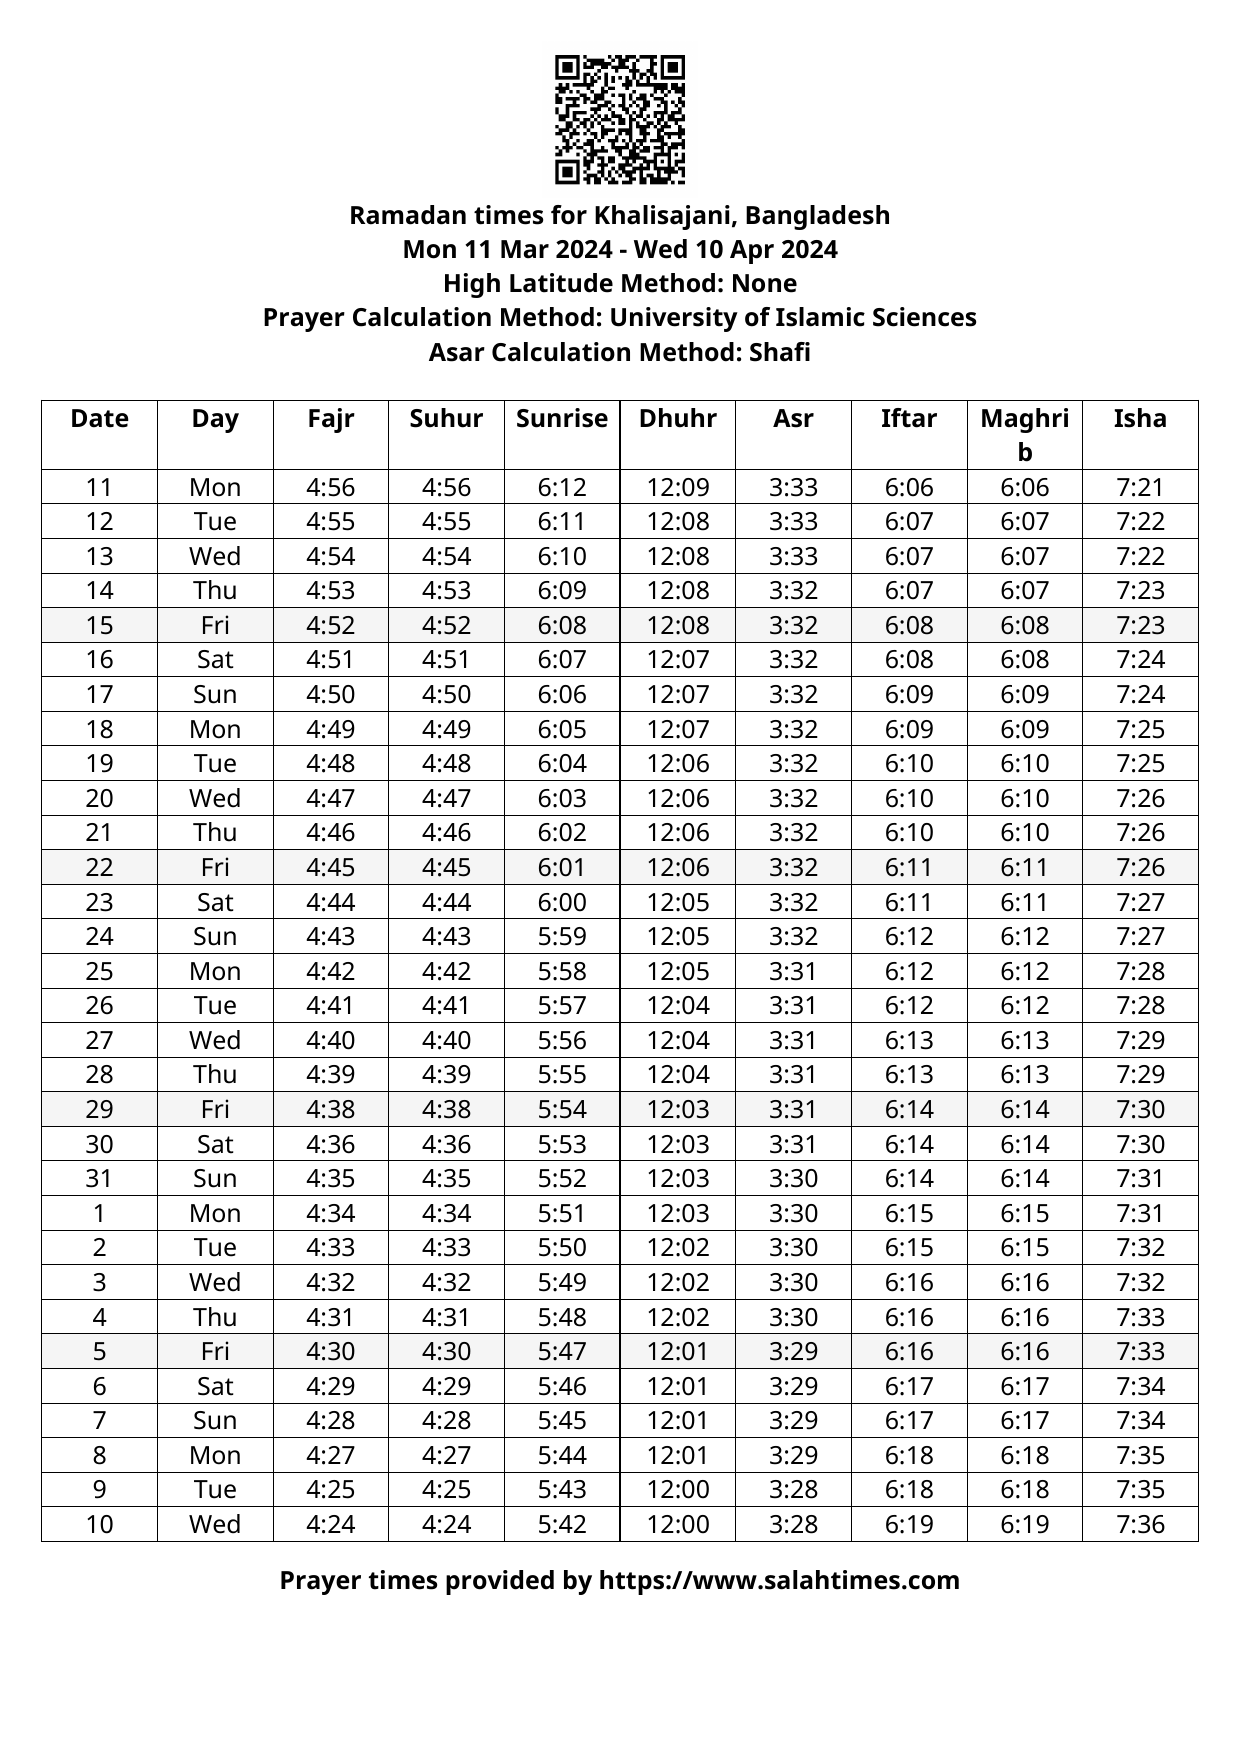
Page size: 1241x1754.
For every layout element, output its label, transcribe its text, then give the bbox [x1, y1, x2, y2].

table_cell 3:33 [736, 504, 851, 538]
table_cell 4:43 [389, 919, 504, 953]
table_cell 5:54 [505, 1092, 619, 1126]
table_cell 5:52 [505, 1161, 619, 1195]
table_header Asr [736, 401, 851, 469]
table_cell 7:27 [1083, 885, 1198, 918]
table_cell 6:16 [968, 1334, 1082, 1368]
table_cell 6:17 [968, 1369, 1082, 1402]
table_cell 4:35 [389, 1161, 504, 1195]
table_cell 6:08 [968, 643, 1082, 676]
table_cell 4:54 [274, 539, 388, 572]
table_cell 4:25 [389, 1473, 504, 1506]
table_cell 4:38 [389, 1092, 504, 1126]
table_cell 25 [42, 954, 157, 987]
table_cell Sat [158, 885, 273, 918]
table_cell 28 [42, 1058, 157, 1091]
table_cell 7:29 [1083, 1058, 1198, 1091]
table_cell 6:12 [852, 954, 967, 987]
table_cell 3:32 [736, 816, 851, 849]
table_cell 3:29 [736, 1404, 851, 1437]
table_cell 12:07 [621, 643, 735, 676]
table_cell 3:32 [736, 608, 851, 642]
table_cell 6:07 [852, 539, 967, 572]
table_cell 6:08 [852, 608, 967, 642]
table_cell 6:09 [968, 712, 1082, 745]
table_cell 5:43 [505, 1473, 619, 1506]
text Mon 11 Mar 2024 - Wed 10 Apr 2024 [42, 232, 1198, 266]
table_cell 4:56 [274, 470, 388, 503]
table_cell 3:32 [736, 677, 851, 711]
table_cell 6:14 [852, 1161, 967, 1195]
table_cell 6:12 [852, 989, 967, 1022]
table_cell 24 [42, 919, 157, 953]
table_cell 12:01 [621, 1369, 735, 1402]
table_cell 16 [42, 643, 157, 676]
table_cell Mon [158, 470, 273, 503]
table_cell 6:08 [968, 608, 1082, 642]
table_cell 6:07 [968, 574, 1082, 607]
table_cell 7:26 [1083, 816, 1198, 849]
table_cell Wed [158, 1023, 273, 1057]
table_cell 5:59 [505, 919, 619, 953]
table_cell 12:07 [621, 712, 735, 745]
table_cell 12:06 [621, 781, 735, 814]
table_cell 6:04 [505, 746, 619, 780]
table_cell 21 [42, 816, 157, 849]
table_cell 15 [42, 608, 157, 642]
table_cell 22 [42, 850, 157, 884]
table_cell Mon [158, 712, 273, 745]
table_cell Sat [158, 1369, 273, 1402]
table_cell 4:29 [274, 1369, 388, 1402]
table_cell Wed [158, 781, 273, 814]
table_cell 7 [42, 1404, 157, 1437]
table_cell 4:36 [389, 1127, 504, 1160]
text Prayer times provided by https://www.salahtimes.com [42, 1563, 1198, 1597]
table_cell 4:33 [274, 1231, 388, 1264]
table_cell 23 [42, 885, 157, 918]
table_cell 4:55 [389, 504, 504, 538]
table_header Day [158, 401, 273, 469]
table_cell 7:23 [1083, 608, 1198, 642]
table_cell Fri [158, 1092, 273, 1126]
table_cell 4:29 [389, 1369, 504, 1402]
table_cell 5:53 [505, 1127, 619, 1160]
text High Latitude Method: None [42, 266, 1198, 300]
table_cell 4:30 [389, 1334, 504, 1368]
table_cell 6:18 [852, 1473, 967, 1506]
table_cell 6:09 [852, 677, 967, 711]
table_cell 4:38 [274, 1092, 388, 1126]
table_cell 12:03 [621, 1092, 735, 1126]
table_cell 3:32 [736, 574, 851, 607]
table_cell 6:12 [968, 954, 1082, 987]
table_cell 27 [42, 1023, 157, 1057]
table_cell Thu [158, 816, 273, 849]
table_cell 12:05 [621, 954, 735, 987]
table_cell 6:13 [852, 1058, 967, 1091]
table_cell Fri [158, 1334, 273, 1368]
table_cell 12:05 [621, 885, 735, 918]
table_cell Wed [158, 1507, 273, 1541]
table_cell 5:45 [505, 1404, 619, 1437]
table_cell 6:10 [968, 781, 1082, 814]
table_cell 3:28 [736, 1473, 851, 1506]
table_cell 10 [42, 1507, 157, 1541]
table_cell 4:49 [274, 712, 388, 745]
table_cell 4:40 [389, 1023, 504, 1057]
table_cell 4:24 [274, 1507, 388, 1541]
table_header Date [42, 401, 157, 469]
table_cell 12:02 [621, 1300, 735, 1333]
table_cell 12:08 [621, 504, 735, 538]
table_cell 3:32 [736, 643, 851, 676]
table_cell 4:39 [274, 1058, 388, 1091]
table_cell 12:08 [621, 574, 735, 607]
table_cell 26 [42, 989, 157, 1022]
table_cell Tue [158, 1231, 273, 1264]
table_cell Mon [158, 954, 273, 987]
table_cell 3:32 [736, 781, 851, 814]
table_cell 12:01 [621, 1334, 735, 1368]
table_cell 12:04 [621, 1058, 735, 1091]
table_cell 6:18 [852, 1438, 967, 1472]
table_cell 7:35 [1083, 1473, 1198, 1506]
table_cell 3:32 [736, 746, 851, 780]
table_cell 7:24 [1083, 677, 1198, 711]
table_cell 4:52 [274, 608, 388, 642]
table_cell 12:03 [621, 1127, 735, 1160]
table_cell 6:12 [968, 919, 1082, 953]
text Ramadan times for Khalisajani, Bangladesh [42, 198, 1198, 232]
table_cell 12:06 [621, 816, 735, 849]
table_cell Thu [158, 1300, 273, 1333]
table_cell 6:17 [968, 1404, 1082, 1437]
table_cell 3:32 [736, 712, 851, 745]
table_cell 6:14 [852, 1092, 967, 1126]
table_cell 4:28 [389, 1404, 504, 1437]
table_cell 6:11 [505, 504, 619, 538]
table_cell 12:08 [621, 539, 735, 572]
table_cell 6:11 [968, 885, 1082, 918]
table_cell 6:15 [852, 1196, 967, 1229]
table_cell 6:06 [505, 677, 619, 711]
table_cell 6:13 [968, 1023, 1082, 1057]
table_cell 13 [42, 539, 157, 572]
table_cell 6:07 [852, 574, 967, 607]
table_cell 7:28 [1083, 954, 1198, 987]
table_cell 6:11 [968, 850, 1082, 884]
table_cell 3:29 [736, 1334, 851, 1368]
picture [542, 41, 699, 198]
table_cell 30 [42, 1127, 157, 1160]
table_cell 7:35 [1083, 1438, 1198, 1472]
table_cell 12:01 [621, 1438, 735, 1472]
table_cell 12:00 [621, 1507, 735, 1541]
table_cell 4:55 [274, 504, 388, 538]
table_cell 14 [42, 574, 157, 607]
table_header Sunrise [505, 401, 619, 469]
table_header Iftar [852, 401, 967, 469]
table_cell 4:52 [389, 608, 504, 642]
table_cell 6:10 [968, 746, 1082, 780]
table_cell 12:02 [621, 1265, 735, 1299]
table_cell 7:30 [1083, 1127, 1198, 1160]
table_cell 12:04 [621, 1023, 735, 1057]
table_cell 6:07 [968, 504, 1082, 538]
table_cell 3:30 [736, 1265, 851, 1299]
table_cell 4:32 [389, 1265, 504, 1299]
table_header Maghrib [968, 401, 1082, 469]
table_cell 5:58 [505, 954, 619, 987]
table_cell 6:15 [852, 1231, 967, 1264]
table_cell 6:12 [505, 470, 619, 503]
table_cell 6:14 [968, 1161, 1082, 1195]
table_cell 5:47 [505, 1334, 619, 1368]
table_header Suhur [389, 401, 504, 469]
table_cell 6:07 [852, 504, 967, 538]
table_cell 6:16 [852, 1265, 967, 1299]
table_cell 4:36 [274, 1127, 388, 1160]
table_cell 7:34 [1083, 1404, 1198, 1437]
table_cell 17 [42, 677, 157, 711]
table_cell 6:14 [968, 1127, 1082, 1160]
table_cell 5:42 [505, 1507, 619, 1541]
table_cell 12:03 [621, 1196, 735, 1229]
table_cell 4:43 [274, 919, 388, 953]
table_cell 4:44 [389, 885, 504, 918]
table_cell 7:29 [1083, 1023, 1198, 1057]
table_cell 19 [42, 746, 157, 780]
table_cell 4:30 [274, 1334, 388, 1368]
table_cell 6:03 [505, 781, 619, 814]
table_cell 6:16 [968, 1300, 1082, 1333]
table_cell 4:50 [274, 677, 388, 711]
table_cell 12:04 [621, 989, 735, 1022]
table_cell 6:15 [968, 1231, 1082, 1264]
table_cell 6:09 [852, 712, 967, 745]
table_cell 3:31 [736, 989, 851, 1022]
table_cell 6:18 [968, 1438, 1082, 1472]
table_cell 5:55 [505, 1058, 619, 1091]
table_cell 7:36 [1083, 1507, 1198, 1541]
table_cell 6:08 [505, 608, 619, 642]
table_cell 6:19 [852, 1507, 967, 1541]
table_cell 7:34 [1083, 1369, 1198, 1402]
table_cell 7:32 [1083, 1231, 1198, 1264]
table_cell 3:30 [736, 1231, 851, 1264]
table_cell 12:06 [621, 746, 735, 780]
table_cell 6:15 [968, 1196, 1082, 1229]
table_cell 6:13 [968, 1058, 1082, 1091]
table_cell 6:14 [968, 1092, 1082, 1126]
table_cell 8 [42, 1438, 157, 1472]
table_cell 12:01 [621, 1404, 735, 1437]
table_cell 6:08 [852, 643, 967, 676]
table_cell 12:09 [621, 470, 735, 503]
table_cell 7:22 [1083, 539, 1198, 572]
table_cell 4:50 [389, 677, 504, 711]
table_cell 12:05 [621, 919, 735, 953]
table_cell 7:28 [1083, 989, 1198, 1022]
table_cell 4:41 [274, 989, 388, 1022]
table_cell 7:26 [1083, 850, 1198, 884]
table_cell 4:40 [274, 1023, 388, 1057]
table_cell Sun [158, 919, 273, 953]
table_cell 6:01 [505, 850, 619, 884]
table_cell 7:31 [1083, 1161, 1198, 1195]
table_cell 3:29 [736, 1369, 851, 1402]
table_cell 4:28 [274, 1404, 388, 1437]
table_cell 4:53 [274, 574, 388, 607]
table_cell 12:00 [621, 1473, 735, 1506]
table_cell 3:30 [736, 1300, 851, 1333]
table_cell 4:25 [274, 1473, 388, 1506]
table_cell 4:47 [274, 781, 388, 814]
table_cell Sun [158, 677, 273, 711]
table_cell 12 [42, 504, 157, 538]
table_cell Sun [158, 1161, 273, 1195]
table_cell Tue [158, 1473, 273, 1506]
table_cell 7:26 [1083, 781, 1198, 814]
table_cell 7:23 [1083, 574, 1198, 607]
table_cell Tue [158, 504, 273, 538]
table_cell Tue [158, 746, 273, 780]
table_cell Fri [158, 850, 273, 884]
table_cell Thu [158, 574, 273, 607]
table_cell 12:02 [621, 1231, 735, 1264]
table_cell 6:17 [852, 1369, 967, 1402]
table_cell 3:32 [736, 850, 851, 884]
table_cell 4:45 [389, 850, 504, 884]
table_cell 4:45 [274, 850, 388, 884]
table_cell 3:32 [736, 885, 851, 918]
table_cell 5:51 [505, 1196, 619, 1229]
table_cell 4:42 [274, 954, 388, 987]
table_cell 6:10 [852, 746, 967, 780]
table_cell 5:57 [505, 989, 619, 1022]
table_cell Mon [158, 1196, 273, 1229]
table_cell 2 [42, 1231, 157, 1264]
table_cell 7:30 [1083, 1092, 1198, 1126]
table_cell 7:24 [1083, 643, 1198, 676]
table_cell 29 [42, 1092, 157, 1126]
table_cell 3:31 [736, 1127, 851, 1160]
table_cell 12:03 [621, 1161, 735, 1195]
table_cell 7:31 [1083, 1196, 1198, 1229]
table_cell 5:44 [505, 1438, 619, 1472]
table_header Dhuhr [621, 401, 735, 469]
table_cell Wed [158, 1265, 273, 1299]
table_cell 11 [42, 470, 157, 503]
table_cell 4:24 [389, 1507, 504, 1541]
table_cell 6:06 [852, 470, 967, 503]
table_cell 7:33 [1083, 1334, 1198, 1368]
text Asar Calculation Method: Shafi [42, 334, 1198, 368]
table_cell 5:49 [505, 1265, 619, 1299]
table_cell 3:31 [736, 954, 851, 987]
table_cell 6:19 [968, 1507, 1082, 1541]
text Prayer Calculation Method: University of Islamic Sciences [42, 300, 1198, 334]
table_cell 6:02 [505, 816, 619, 849]
table_cell 4:47 [389, 781, 504, 814]
table_cell 6:09 [968, 677, 1082, 711]
table_cell 3:31 [736, 1023, 851, 1057]
table_cell 4 [42, 1300, 157, 1333]
table_cell 6:16 [852, 1334, 967, 1368]
table_cell 5:46 [505, 1369, 619, 1402]
table_cell 4:53 [389, 574, 504, 607]
table_cell 6:00 [505, 885, 619, 918]
table_cell 20 [42, 781, 157, 814]
table_cell Sat [158, 1127, 273, 1160]
table_cell 4:42 [389, 954, 504, 987]
table_cell 7:25 [1083, 712, 1198, 745]
table_cell 4:51 [274, 643, 388, 676]
table_cell 4:48 [274, 746, 388, 780]
table_cell 4:27 [389, 1438, 504, 1472]
table_cell 7:25 [1083, 746, 1198, 780]
table_header Isha [1083, 401, 1198, 469]
table_cell 7:21 [1083, 470, 1198, 503]
table_cell 4:54 [389, 539, 504, 572]
table_cell 5:50 [505, 1231, 619, 1264]
table_cell Sun [158, 1404, 273, 1437]
table_cell 6:11 [852, 850, 967, 884]
table_cell 3:28 [736, 1507, 851, 1541]
table_cell 31 [42, 1161, 157, 1195]
table_cell 6:10 [852, 816, 967, 849]
table_cell 6:07 [505, 643, 619, 676]
table_cell 6:09 [505, 574, 619, 607]
table_cell 7:27 [1083, 919, 1198, 953]
table_cell Tue [158, 989, 273, 1022]
table_cell 6:18 [968, 1473, 1082, 1506]
table_cell Fri [158, 608, 273, 642]
table_cell 4:39 [389, 1058, 504, 1091]
table_cell 4:34 [389, 1196, 504, 1229]
table_cell 4:44 [274, 885, 388, 918]
table_cell 4:32 [274, 1265, 388, 1299]
table_cell 6:10 [852, 781, 967, 814]
table_cell 7:22 [1083, 504, 1198, 538]
table_cell 6:14 [852, 1127, 967, 1160]
table_cell 6:11 [852, 885, 967, 918]
table_cell 18 [42, 712, 157, 745]
table_cell 7:33 [1083, 1300, 1198, 1333]
table_cell 5 [42, 1334, 157, 1368]
table_cell 6:10 [505, 539, 619, 572]
table_cell 4:51 [389, 643, 504, 676]
table_cell 3:30 [736, 1161, 851, 1195]
table_cell 4:34 [274, 1196, 388, 1229]
table_cell 4:33 [389, 1231, 504, 1264]
table_cell 6 [42, 1369, 157, 1402]
table_cell 5:48 [505, 1300, 619, 1333]
table_cell 6:17 [852, 1404, 967, 1437]
table_cell 4:46 [389, 816, 504, 849]
table_cell 3:31 [736, 1058, 851, 1091]
table_cell 6:16 [852, 1300, 967, 1333]
table_cell 4:27 [274, 1438, 388, 1472]
table_cell 4:56 [389, 470, 504, 503]
table_header Fajr [274, 401, 388, 469]
table_cell 3:32 [736, 919, 851, 953]
table_cell 9 [42, 1473, 157, 1506]
table_cell 4:41 [389, 989, 504, 1022]
table_cell 4:46 [274, 816, 388, 849]
table_cell 1 [42, 1196, 157, 1229]
table_cell 4:49 [389, 712, 504, 745]
table_cell 3:33 [736, 539, 851, 572]
table_cell 6:05 [505, 712, 619, 745]
table_cell 3:29 [736, 1438, 851, 1472]
table_cell Sat [158, 643, 273, 676]
table_cell 4:35 [274, 1161, 388, 1195]
table_cell 4:31 [274, 1300, 388, 1333]
table_cell 5:56 [505, 1023, 619, 1057]
table_cell 3:30 [736, 1196, 851, 1229]
table_cell 6:12 [852, 919, 967, 953]
table_cell 12:06 [621, 850, 735, 884]
table_cell 6:10 [968, 816, 1082, 849]
table_cell 6:13 [852, 1023, 967, 1057]
table_cell 7:32 [1083, 1265, 1198, 1299]
table_cell 6:07 [968, 539, 1082, 572]
table_cell 6:06 [968, 470, 1082, 503]
table_cell Wed [158, 539, 273, 572]
table_cell Mon [158, 1438, 273, 1472]
table_cell 6:12 [968, 989, 1082, 1022]
table_cell 12:07 [621, 677, 735, 711]
table_cell 6:16 [968, 1265, 1082, 1299]
table_cell 3:31 [736, 1092, 851, 1126]
table_cell 3 [42, 1265, 157, 1299]
table_cell 4:48 [389, 746, 504, 780]
table_cell 12:08 [621, 608, 735, 642]
table_cell 3:33 [736, 470, 851, 503]
table_cell Thu [158, 1058, 273, 1091]
table_cell 4:31 [389, 1300, 504, 1333]
